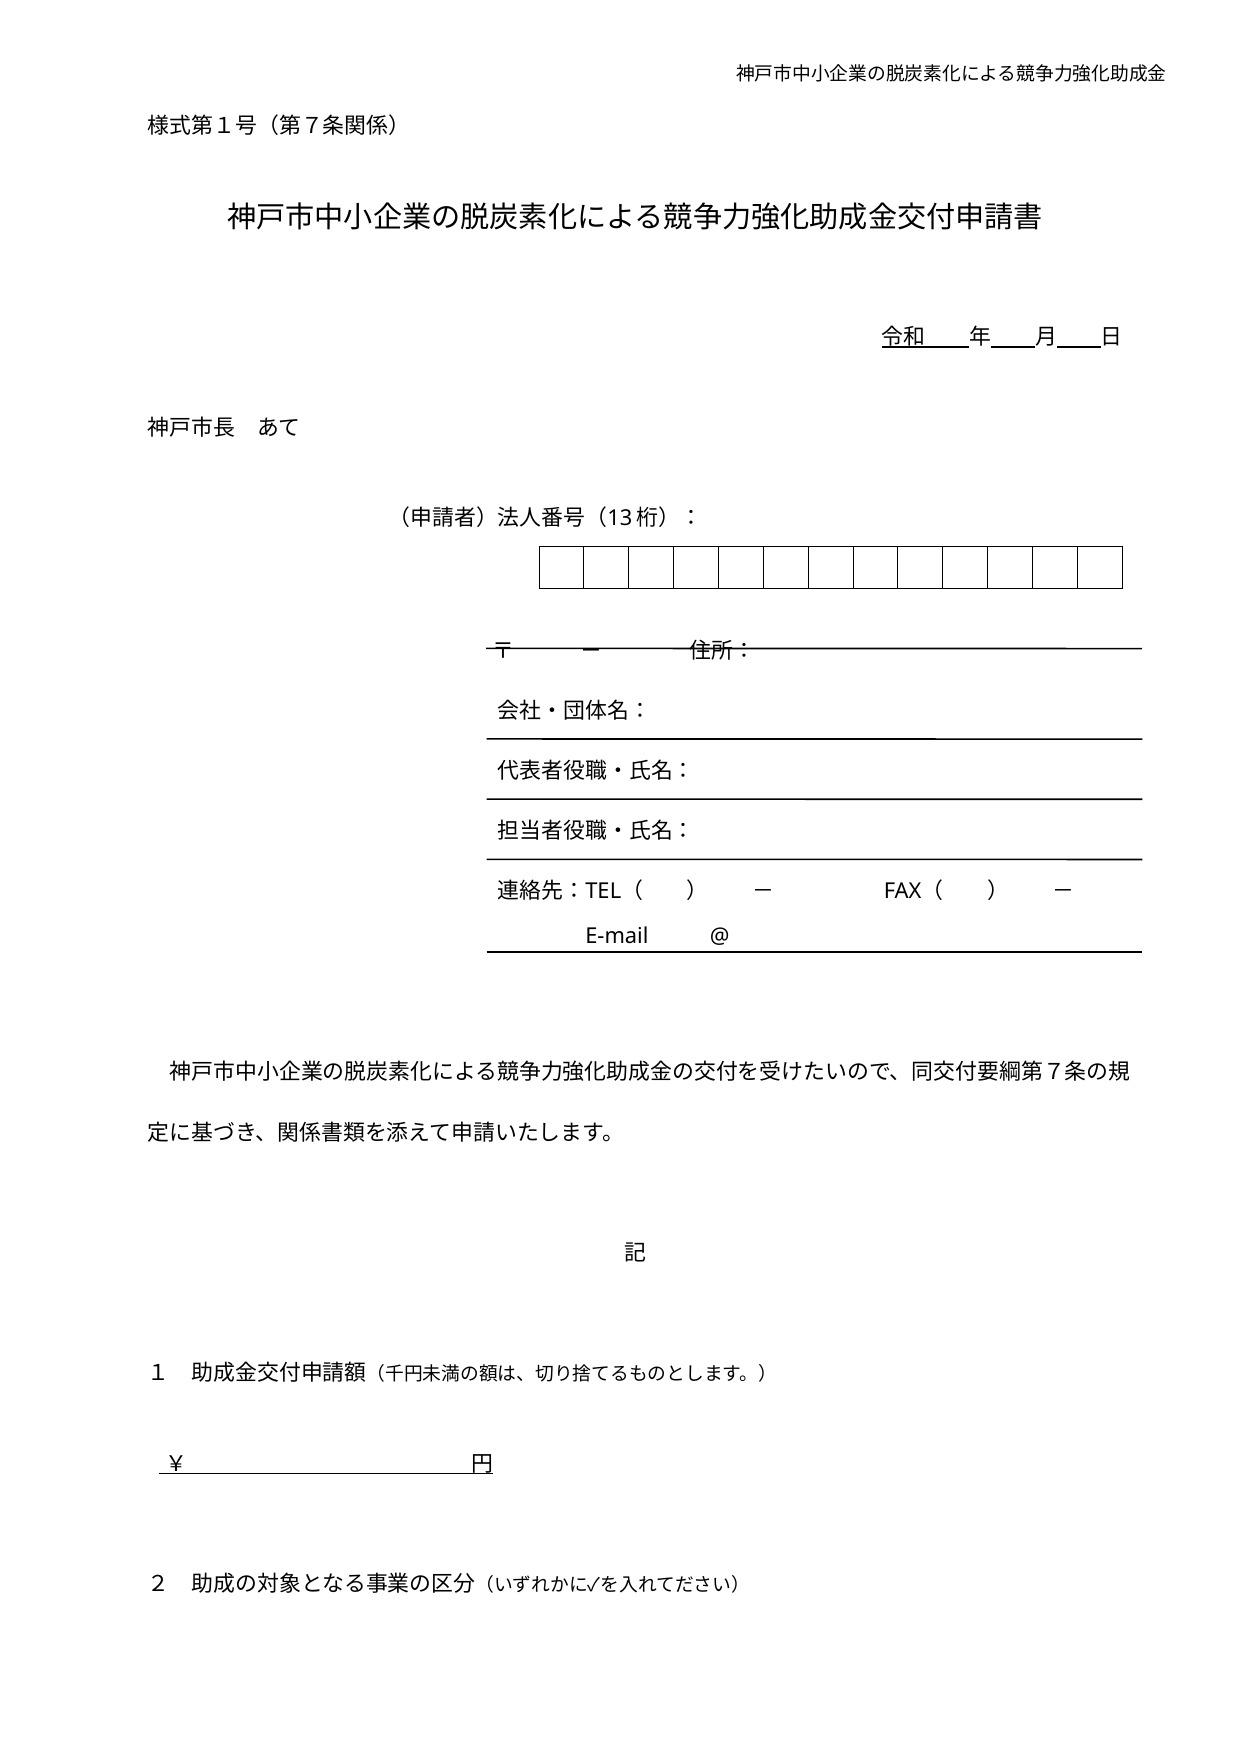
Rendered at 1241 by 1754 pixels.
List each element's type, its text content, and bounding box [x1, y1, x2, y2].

text 代表者役職・氏名： [498, 739, 1152, 799]
text ￥ 円 [148, 1431, 1122, 1492]
subtitle 記 [148, 1221, 1122, 1281]
table_header [988, 547, 1032, 587]
text 神戸市中小企業の脱炭素化による競争力強化助成金の交付を受けたいので、同交付要綱第７条の規定に基づき、関係書類を添えて申請いたします。 [148, 1040, 1137, 1160]
table_header [540, 547, 583, 587]
table_header [1078, 547, 1122, 587]
text １ 助成金交付申請額（千円未満の額は、切り捨てるものとします。） [148, 1341, 1122, 1401]
table_header [719, 547, 763, 587]
table_header [898, 547, 942, 587]
table_header [629, 547, 673, 587]
text E-mail @ [498, 919, 1122, 950]
text 担当者役職・氏名： [498, 800, 1122, 858]
table_header [764, 547, 808, 587]
text 連絡先：TEL（ ） － FAX（ ） － [498, 859, 1166, 919]
text 神戸市長 あて [148, 395, 1122, 456]
table_header [943, 547, 987, 587]
text 会社・団体名： [498, 679, 1122, 738]
text 神戸市中小企業の脱炭素化による競争力強化助成金交付申請書 [148, 184, 1122, 245]
table_header [674, 547, 718, 587]
table_header [809, 547, 853, 587]
text ２ 助成の対象となる事業の区分（いずれかに✓を入れてださい） [148, 1552, 1122, 1612]
text 〒 － 住所： [388, 618, 1122, 679]
table_header [584, 547, 628, 587]
text 様式第１号（第７条関係） [148, 94, 1122, 154]
table_header [854, 547, 897, 587]
text （申請者）法人番号（13桁）： [388, 486, 1122, 546]
text 令和 年 月 日 [148, 305, 1122, 365]
table_header [1033, 547, 1077, 587]
